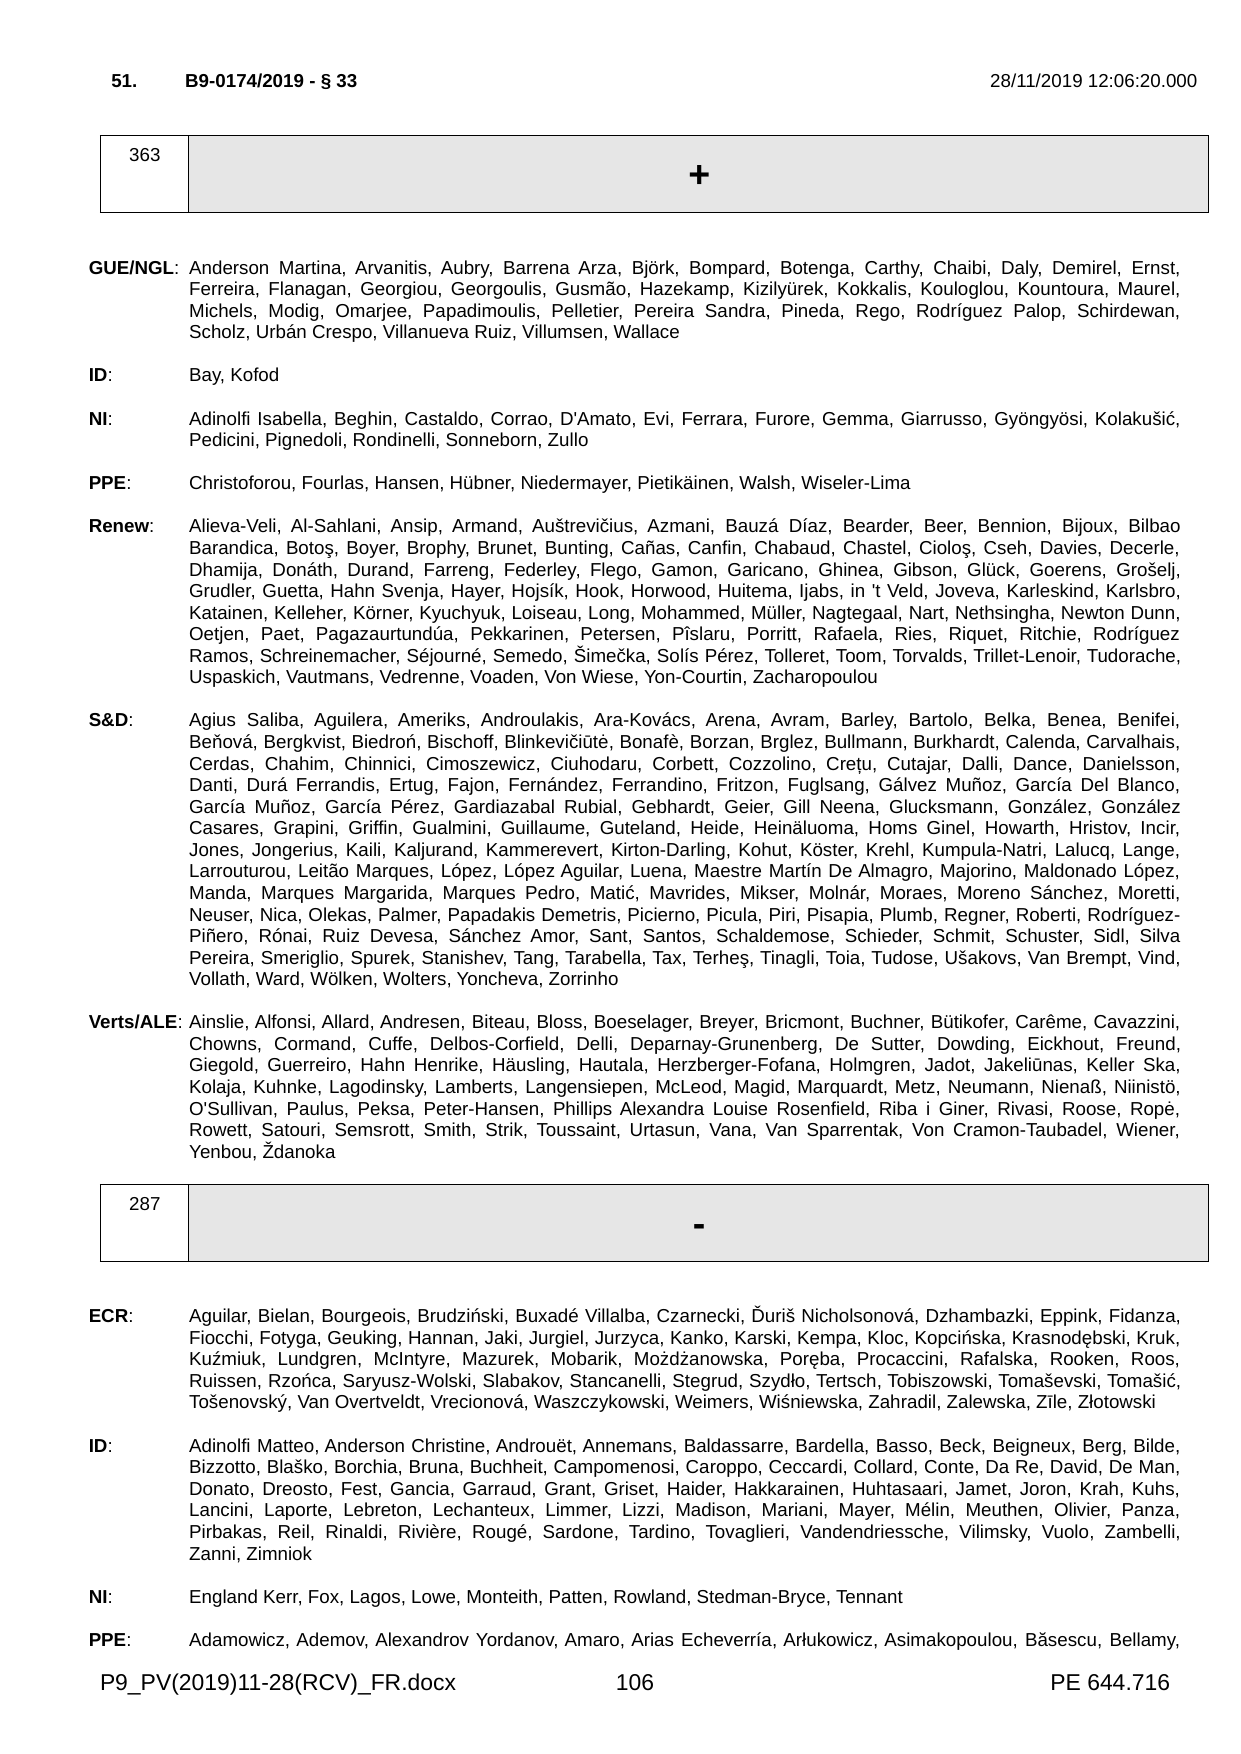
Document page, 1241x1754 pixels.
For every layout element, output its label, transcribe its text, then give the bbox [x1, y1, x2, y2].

text NI: England Kerr, Fox, Lagos, Lowe, Monteith, Patten, Rowland, Stedman-Bryce, Tennant [88, 1585, 1181, 1607]
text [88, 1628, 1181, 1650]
text Verts/ALE: Ainslie, Alfonsi, Allard, Andresen, Biteau, Bloss, Boeselager, Breyer, Bricmont, Buchner, Bütikofer, Carême, Cavazzini, Chowns, Cormand, Cuffe, Delbos-Corfield, Delli, Deparnay-Grunenberg, De Sutter, Dowding, Eickhout, Freund, Giegold, Guerreiro, Hahn Henrike, Häusling, Hautala, Herzberger-Fofana, Holmgren, Jadot, Jakeliūnas, Keller Ska, Kolaja, Kuhnke, Lagodinsky, Lamberts, Langensiepen, McLeod, Magid, Marquardt, Metz, Neumann, Nienaß, Niinistö, O'Sullivan, Paulus, Peksa, Peter-Hansen, Phillips Alexandra Louise Rosenfield, Riba i Giner, Rivasi, Roose, Ropė, Rowett, Satouri, Semsrott, Smith, Strik, Toussaint, Urtasun, Vana, Van Sparrentak, Von Cramon-Taubadel, Wiener, Yenbou, Ždanoka [88, 1011, 1181, 1162]
text PPE: Christoforou, Fourlas, Hansen, Hübner, Niedermayer, Pietikäinen, Walsh, Wiseler-Lima [88, 472, 1181, 494]
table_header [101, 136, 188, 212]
text Renew: Alieva-Veli, Al-Sahlani, Ansip, Armand, Auštrevičius, Azmani, Bauzá Díaz, Bearder, Beer, Bennion, Bijoux, Bilbao Barandica, Botoş, Boyer, Brophy, Brunet, Bunting, Cañas, Canfin, Chabaud, Chastel, Cioloş, Cseh, Davies, Decerle, Dhamija, Donáth, Durand, Farreng, Federley, Flego, Gamon, Garicano, Ghinea, Gibson, Glück, Goerens, Grošelj, Grudler, Guetta, Hahn Svenja, Hayer, Hojsík, Hook, Horwood, Huitema, Ijabs, in 't Veld, Joveva, Karleskind, Karlsbro, Katainen, Kelleher, Körner, Kyuchyuk, Loiseau, Long, Mohammed, Müller, Nagtegaal, Nart, Nethsingha, Newton Dunn, Oetjen, Paet, Pagazaurtundúa, Pekkarinen, Petersen, Pîslaru, Porritt, Rafaela, Ries, Riquet, Ritchie, Rodríguez Ramos, Schreinemacher, Séjourné, Semedo, Šimečka, Solís Pérez, Tolleret, Toom, Torvalds, Trillet-Lenoir, Tudorache, Uspaskich, Vautmans, Vedrenne, Voaden, Von Wiese, Yon-Courtin, Zacharopoulou [88, 515, 1181, 688]
text NI: Adinolfi Isabella, Beghin, Castaldo, Corrao, D'Amato, Evi, Ferrara, Furore, Gemma, Giarrusso, Gyöngyösi, Kolakušić, Pedicini, Pignedoli, Rondinelli, Sonneborn, Zullo [88, 407, 1181, 451]
text ECR: Aguilar, Bielan, Bourgeois, Brudziński, Buxadé Villalba, Czarnecki, Ďuriš Nicholsonová, Dzhambazki, Eppink, Fidanza, Fiocchi, Fotyga, Geuking, Hannan, Jaki, Jurgiel, Jurzyca, Kanko, Karski, Kempa, Kloc, Kopcińska, Krasnodębski, Kruk, Kuźmiuk, Lundgren, McIntyre, Mazurek, Mobarik, Możdżanowska, Poręba, Procaccini, Rafalska, Rooken, Roos, Ruissen, Rzońca, Saryusz-Wolski, Slabakov, Stancanelli, Stegrud, Szydło, Tertsch, Tobiszowski, Tomaševski, Tomašić, Tošenovský, Van Overtveldt, Vrecionová, Waszczykowski, Weimers, Wiśniewska, Zahradil, Zalewska, Zīle, Złotowski [88, 1305, 1181, 1413]
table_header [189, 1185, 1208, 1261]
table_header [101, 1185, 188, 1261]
text ID: Bay, Kofod [88, 364, 1181, 386]
text S&D: Agius Saliba, Aguilera, Ameriks, Androulakis, Ara-Kovács, Arena, Avram, Barley, Bartolo, Belka, Benea, Benifei, Beňová, Bergkvist, Biedroń, Bischoff, Blinkevičiūtė, Bonafè, Borzan, Brglez, Bullmann, Burkhardt, Calenda, Carvalhais, Cerdas, Chahim, Chinnici, Cimoszewicz, Ciuhodaru, Corbett, Cozzolino, Crețu, Cutajar, Dalli, Dance, Danielsson, Danti, Durá Ferrandis, Ertug, Fajon, Fernández, Ferrandino, Fritzon, Fuglsang, Gálvez Muñoz, García Del Blanco, García Muñoz, García Pérez, Gardiazabal Rubial, Gebhardt, Geier, Gill Neena, Glucksmann, González, González Casares, Grapini, Griffin, Gualmini, Guillaume, Guteland, Heide, Heinäluoma, Homs Ginel, Howarth, Hristov, Incir, Jones, Jongerius, Kaili, Kaljurand, Kammerevert, Kirton-Darling, Kohut, Köster, Krehl, Kumpula-Natri, Lalucq, Lange, Larrouturou, Leitão Marques, López, López Aguilar, Luena, Maestre Martín De Almagro, Majorino, Maldonado López, Manda, Marques Margarida, Marques Pedro, Matić, Mavrides, Mikser, Molnár, Moraes, Moreno Sánchez, Moretti, Neuser, Nica, Olekas, Palmer, Papadakis Demetris, Picierno, Picula, Piri, Pisapia, Plumb, Regner, Roberti, Rodríguez-Piñero, Rónai, Ruiz Devesa, Sánchez Amor, Sant, Santos, Schaldemose, Schieder, Schmit, Schuster, Sidl, Silva Pereira, Smeriglio, Spurek, Stanishev, Tang, Tarabella, Tax, Terheş, Tinagli, Toia, Tudose, Ušakovs, Van Brempt, Vind, Vollath, Ward, Wölken, Wolters, Yoncheva, Zorrinho [88, 709, 1181, 989]
text GUE/NGL: Anderson Martina, Arvanitis, Aubry, Barrena Arza, Björk, Bompard, Botenga, Carthy, Chaibi, Daly, Demirel, Ernst, Ferreira, Flanagan, Georgiou, Georgoulis, Gusmão, Hazekamp, Kizilyürek, Kokkalis, Kouloglou, Kountoura, Maurel, Michels, Modig, Omarjee, Papadimoulis, Pelletier, Pereira Sandra, Pineda, Rego, Rodríguez Palop, Schirdewan, Scholz, Urbán Crespo, Villanueva Ruiz, Villumsen, Wallace [88, 256, 1181, 343]
text ID: Adinolfi Matteo, Anderson Christine, Androuët, Annemans, Baldassarre, Bardella, Basso, Beck, Beigneux, Berg, Bilde, Bizzotto, Blaško, Borchia, Bruna, Buchheit, Campomenosi, Caroppo, Ceccardi, Collard, Conte, Da Re, David, De Man, Donato, Dreosto, Fest, Gancia, Garraud, Grant, Griset, Haider, Hakkarainen, Huhtasaari, Jamet, Joron, Krah, Kuhs, Lancini, Laporte, Lebreton, Lechanteux, Limmer, Lizzi, Madison, Mariani, Mayer, Mélin, Meuthen, Olivier, Panza, Pirbakas, Reil, Rinaldi, Rivière, Rougé, Sardone, Tardino, Tovaglieri, Vandendriessche, Vilimsky, Vuolo, Zambelli, Zanni, Zimniok [88, 1434, 1181, 1564]
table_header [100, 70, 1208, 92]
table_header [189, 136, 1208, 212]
